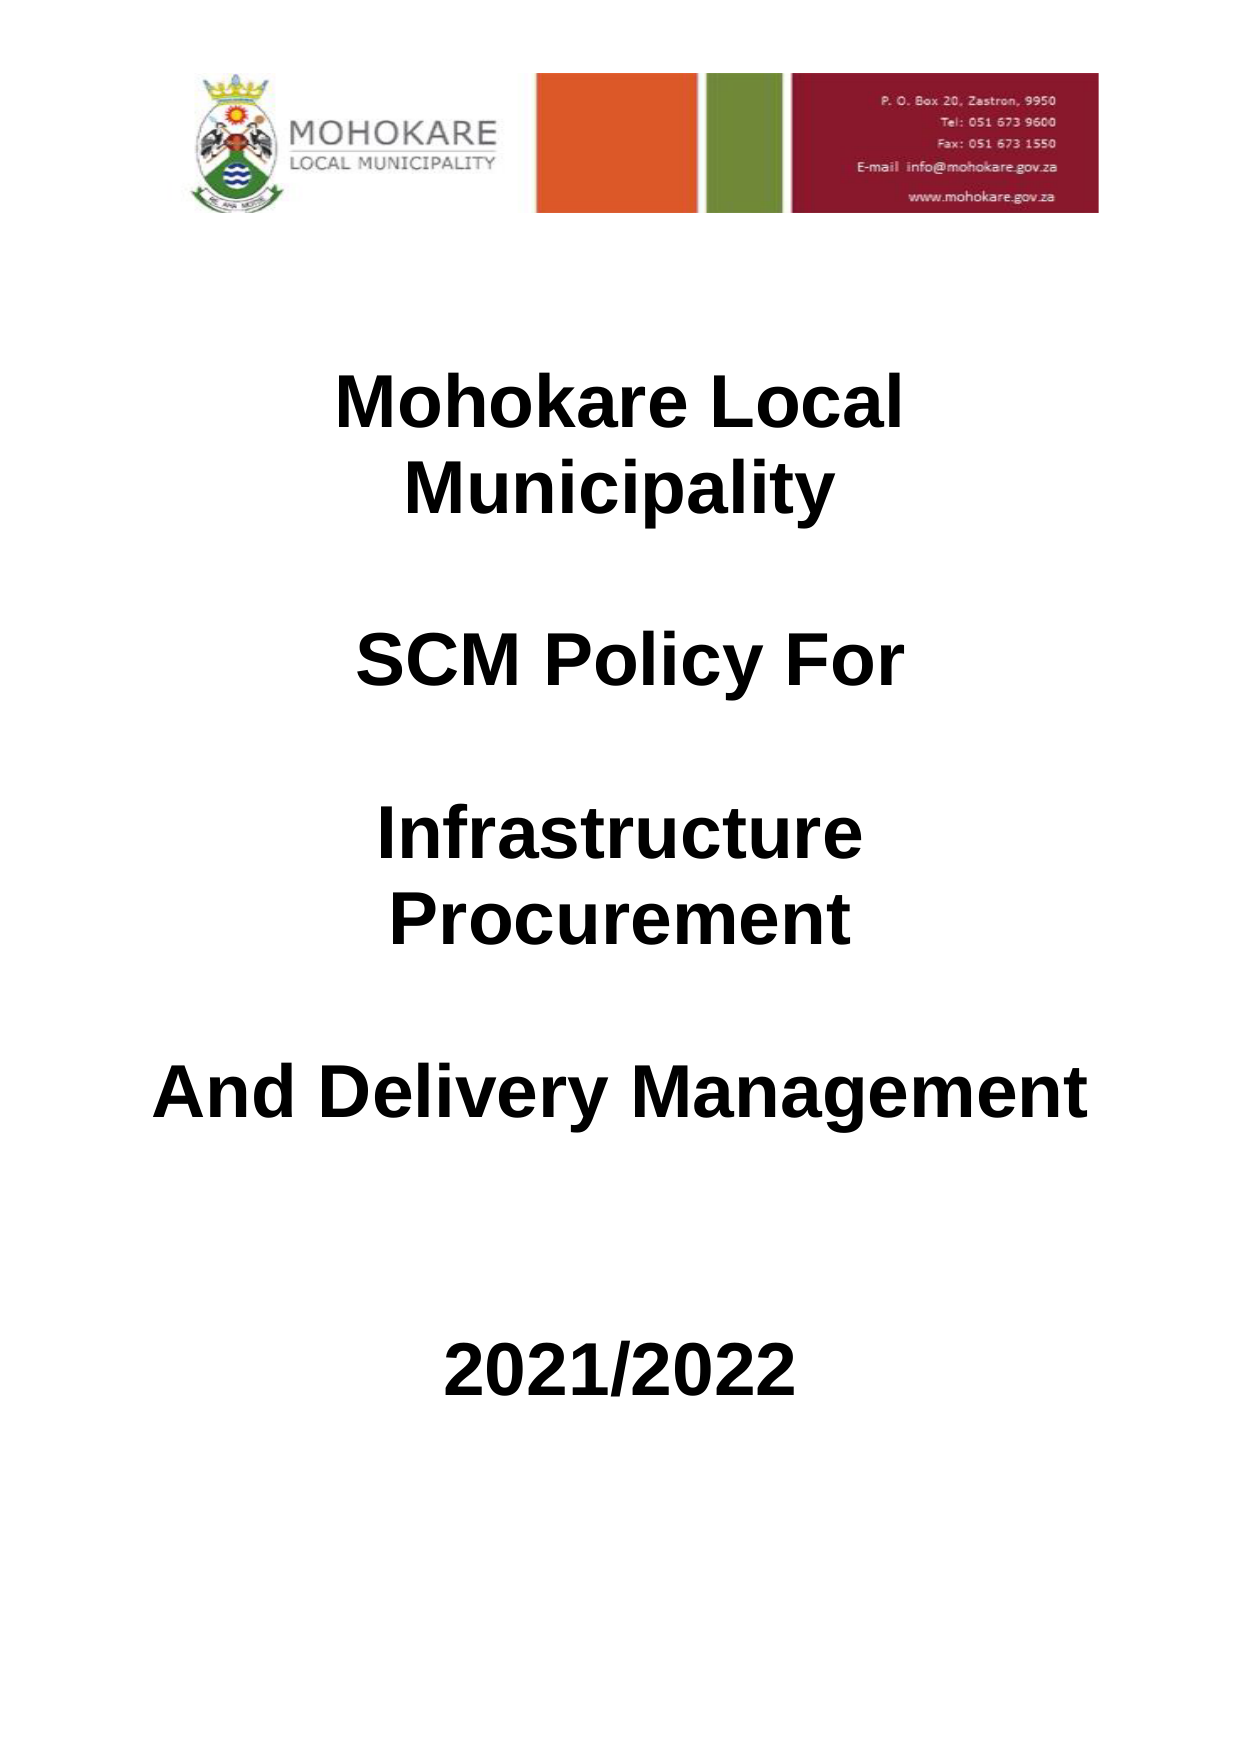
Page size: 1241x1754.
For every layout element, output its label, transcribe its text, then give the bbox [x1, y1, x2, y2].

text And Delivery Management [142, 1047, 1098, 1133]
text SCM Policy For [142, 615, 1098, 702]
text Infrastructure Procurement [142, 788, 1098, 960]
text Mohokare Local Municipality [142, 357, 1098, 529]
text 2021/2022 [142, 1324, 1098, 1411]
